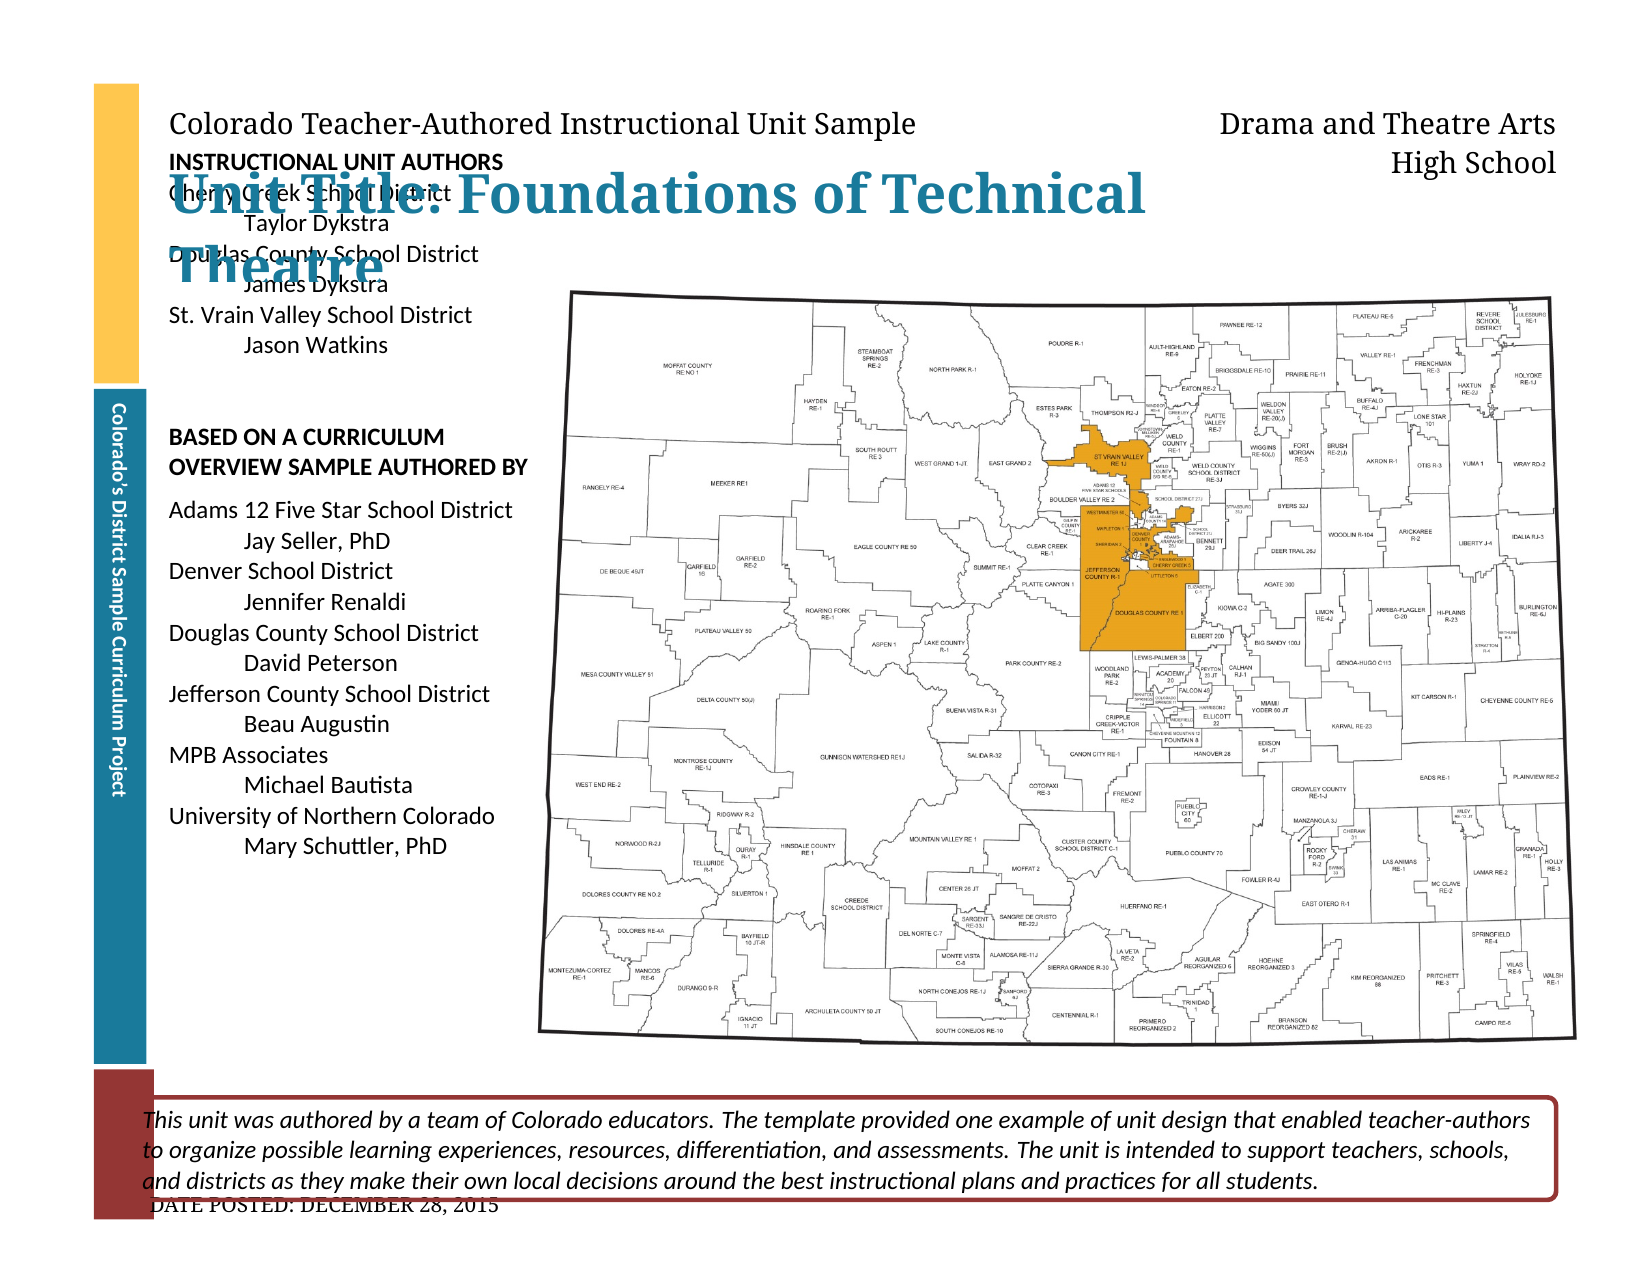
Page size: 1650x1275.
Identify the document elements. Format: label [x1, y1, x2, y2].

picture [532, 254, 1580, 1052]
